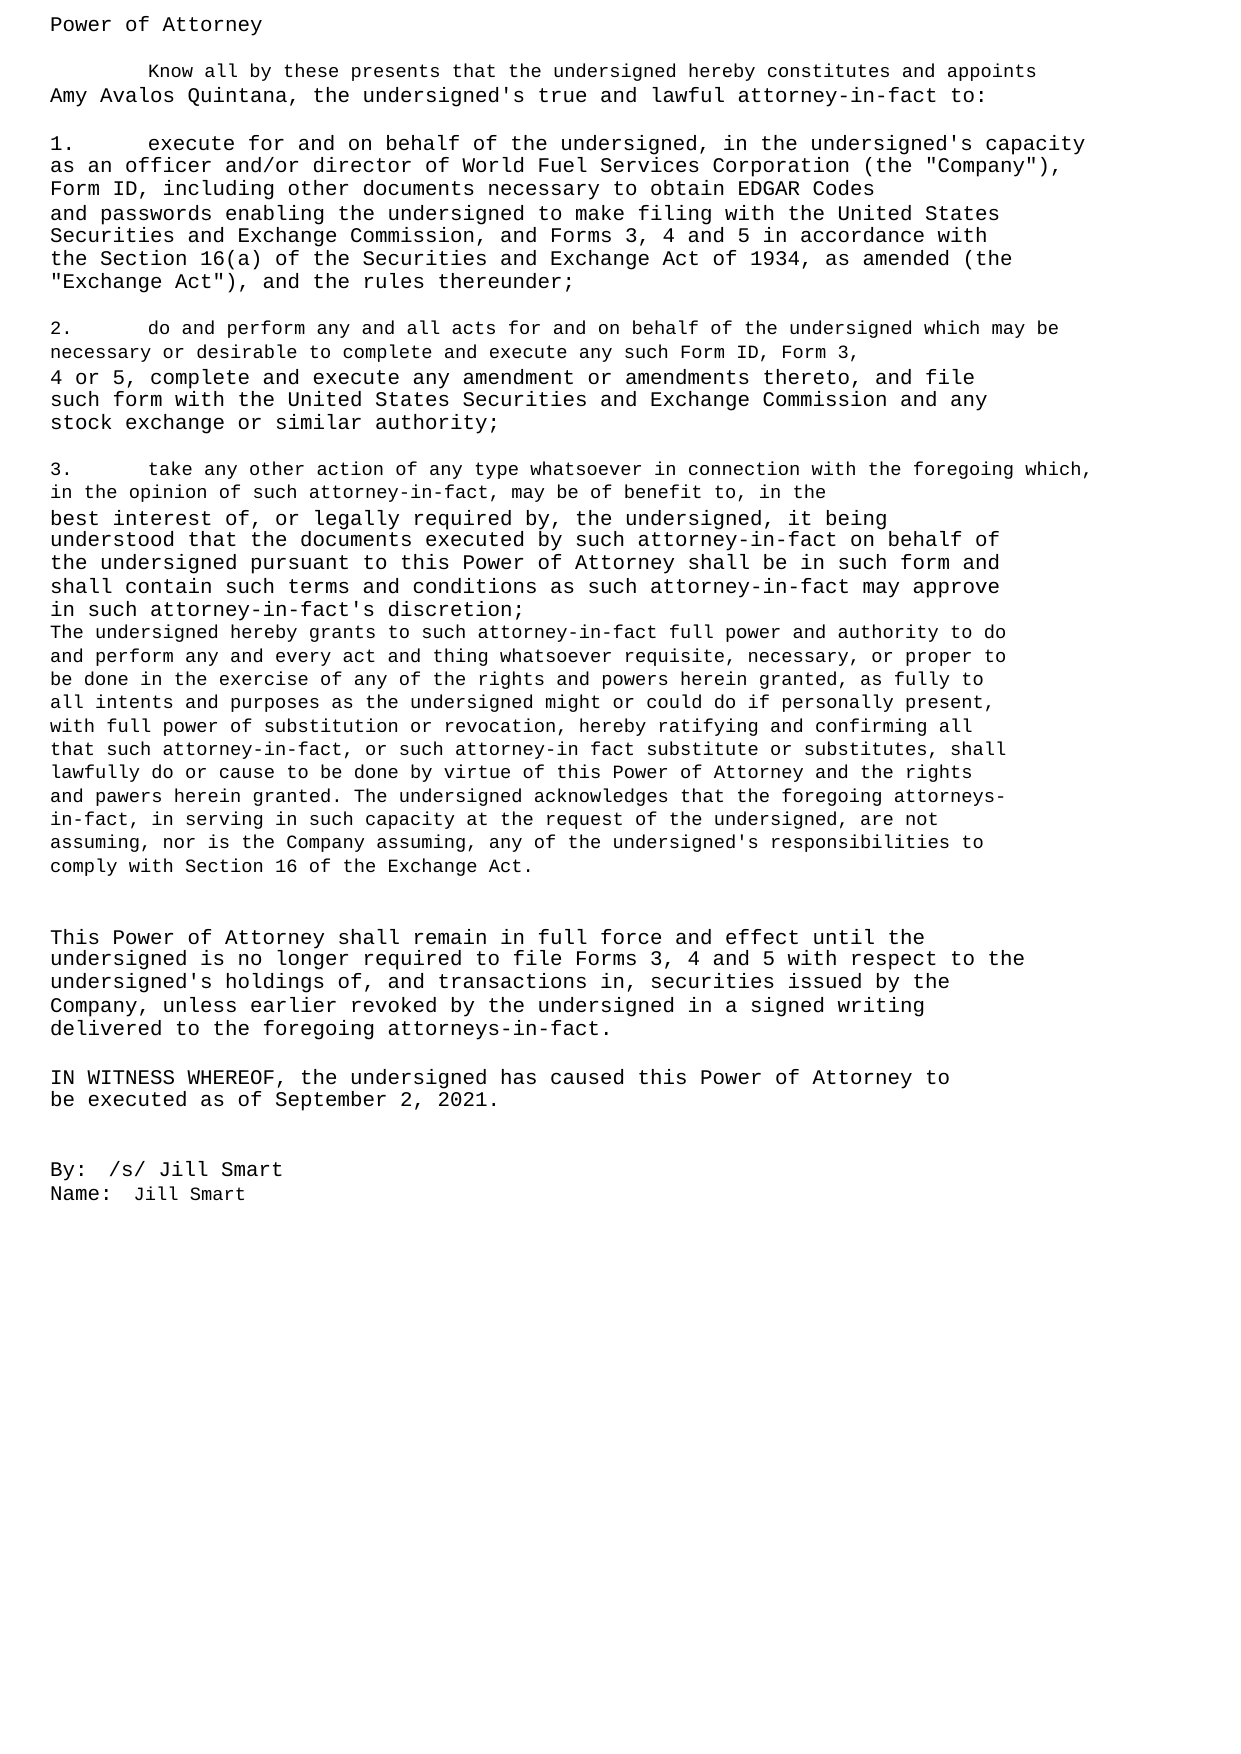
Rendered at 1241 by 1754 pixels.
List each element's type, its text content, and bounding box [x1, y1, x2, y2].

text Power of Attorney [50, 14, 1111, 38]
text 4 or 5, complete and execute any amendment or amendments thereto, and file such form with the United States Securities and Exchange Commission and any stock exchange or similar authority; [50, 366, 1013, 436]
text best interest of, or legally required by, the undersigned, it being understood that the documents executed by such attorney-in-fact on behalf of the undersigned pursuant to this Power of Attorney shall be in such form and shall contain such terms and conditions as such attorney-in-fact may approve in such attorney-in-fact's discretion; [50, 506, 1003, 622]
text This Power of Attorney shall remain in full force and effect until the undersigned is no longer required to file Forms 3, 4 and 5 with respect to the undersigned's holdings of, and transactions in, securities issued by the Company, unless earlier revoked by the undersigned in a signed writing delivered to the foregoing attorneys-in-fact. [50, 926, 1026, 1042]
text Know all by these presents that the undersigned hereby constitutes and appoints [148, 62, 1111, 83]
text Name: Jill Smart [50, 1183, 1111, 1206]
text Amy Avalos Quintana, the undersigned's true and lawful attorney-in-fact to: [50, 84, 1111, 108]
list execute for and on behalf of the undersigned, in the undersigned's capacity as an officer and/or director of World Fuel Services Corporation (the "Company"), Form ID, including other documents necessary to obtain EDGAR Codes [50, 132, 1111, 202]
text By: /s/ Jill Smart [50, 1159, 1111, 1183]
text IN WITNESS WHEREOF, the undersigned has caused this Power of Attorney to be executed as of September 2, 2021. [50, 1066, 965, 1112]
list do and perform any and all acts for and on behalf of the undersigned which may be necessary or desirable to complete and execute any such Form ID, Form 3, [50, 319, 1111, 364]
text The undersigned hereby grants to such attorney-in-fact full power and authority to do and perform any and every act and thing whatsoever requisite, necessary, or proper to be done in the exercise of any of the rights and powers herein granted, as fully to all intents and purposes as the undersigned might or could do if personally present, with full power of substitution or revocation, hereby ratifying and confirming all that such attorney-in-fact, or such attorney-in fact substitute or substitutes, shall lawfully do or cause to be done by virtue of this Power of Attorney and the rights and pawers herein granted. The undersigned acknowledges that the foregoing attorneys-in-fact, in serving in such capacity at the request of the undersigned, are not assuming, nor is the Company assuming, any of the undersigned's responsibilities to comply with Section 16 of the Exchange Act. [50, 623, 1013, 878]
text and passwords enabling the undersigned to make filing with the United States Securities and Exchange Commission, and Forms 3, 4 and 5 in accordance with the Section 16(a) of the Securities and Exchange Act of 1934, as amended (the "Exchange Act"), and the rules thereunder; [50, 202, 1013, 295]
list take any other action of any type whatsoever in connection with the foregoing which, in the opinion of such attorney-in-fact, may be of benefit to, in the [50, 460, 1111, 504]
